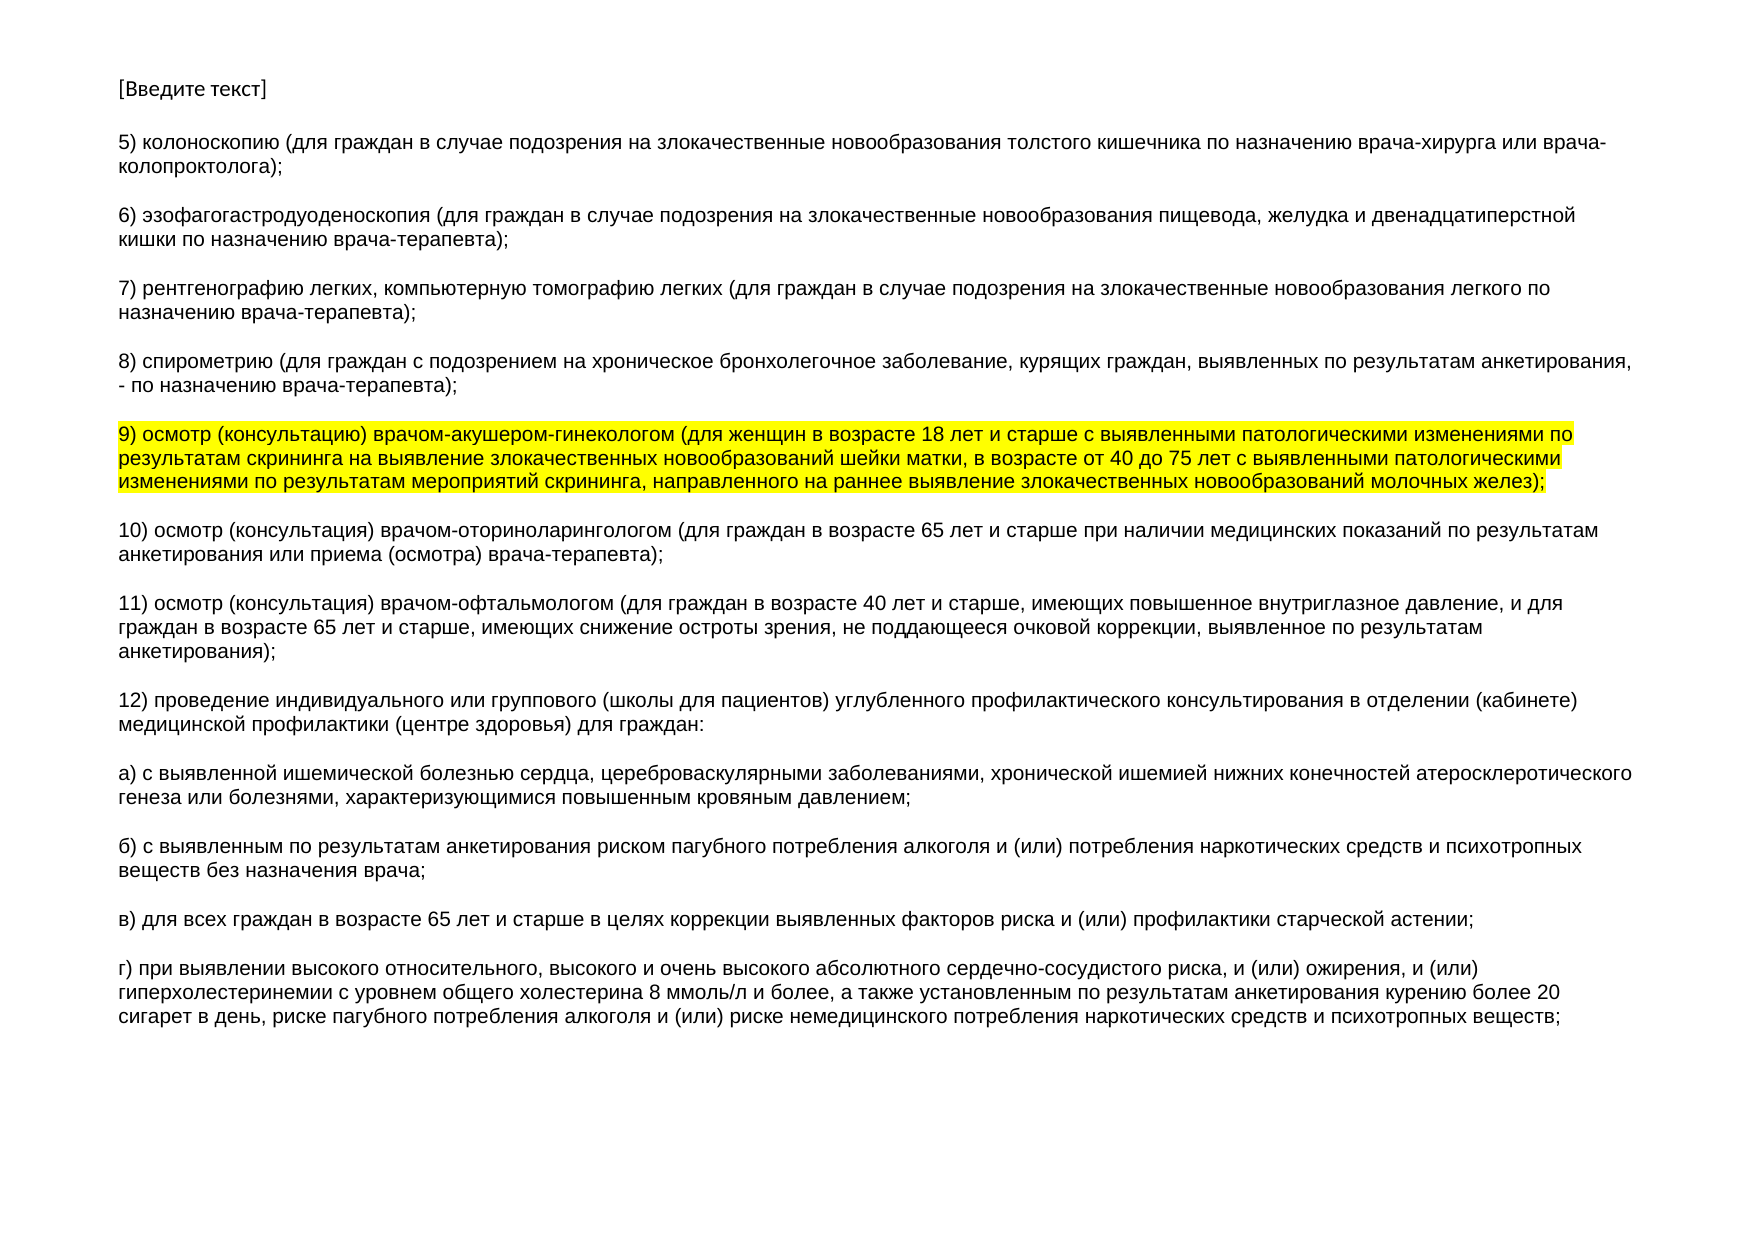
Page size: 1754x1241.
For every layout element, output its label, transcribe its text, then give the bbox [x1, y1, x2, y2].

text 8) спирометрию (для граждан с подозрением на хроническое бронхолегочное заболевание, курящих граждан, выявленных по результатам анкетирования, - по назначению врача-терапевта); [118, 348, 1636, 396]
text 12) проведение индивидуального или группового (школы для пациентов) углубленного профилактического консультирования в отделении (кабинете) медицинской профилактики (центре здоровья) для граждан: [118, 688, 1636, 736]
text а) с выявленной ишемической болезнью сердца, цереброваскулярными заболеваниями, хронической ишемией нижних конечностей атеросклеротического генеза или болезнями, характеризующимися повышенным кровяным давлением; [118, 761, 1636, 809]
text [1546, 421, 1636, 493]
text б) с выявленным по результатам анкетирования риском пагубного потребления алкоголя и (или) потребления наркотических средств и психотропных веществ без назначения врача; [118, 834, 1636, 882]
text г) при выявлении высокого относительного, высокого и очень высокого абсолютного сердечно-сосудистого риска, и (или) ожирения, и (или) гиперхолестеринемии с уровнем общего холестерина 8 ммоль/л и более, а также установленным по результатам анкетирования курению более 20 сигарет в день, риске пагубного потребления алкоголя и (или) риске немедицинского потребления наркотических средств и психотропных веществ; [118, 956, 1636, 1028]
text 5) колоноскопию (для граждан в случае подозрения на злокачественные новообразования толстого кишечника по назначению врача-хирурга или врача-колопроктолога); [118, 130, 1636, 178]
text 10) осмотр (консультация) врачом-оториноларингологом (для граждан в возрасте 65 лет и старше при наличии медицинских показаний по результатам анкетирования или приема (осмотра) врача-терапевта); [118, 518, 1636, 566]
text 7) рентгенографию легких, компьютерную томографию легких (для граждан в случае подозрения на злокачественные новообразования легкого по назначению врача-терапевта); [118, 276, 1636, 323]
text в) для всех граждан в возрасте 65 лет и старше в целях коррекции выявленных факторов риска и (или) профилактики старческой астении; [118, 907, 1636, 931]
text 11) осмотр (консультация) врачом-офтальмологом (для граждан в возрасте 40 лет и старше, имеющих повышенное внутриглазное давление, и для граждан в возрасте 65 лет и старше, имеющих снижение остроты зрения, не поддающееся очковой коррекции, выявленное по результатам анкетирования); [118, 591, 1636, 663]
text 6) эзофагогастродуоденоскопия (для граждан в случае подозрения на злокачественные новообразования пищевода, желудка и двенадцатиперстной кишки по назначению врача-терапевта); [118, 203, 1636, 251]
